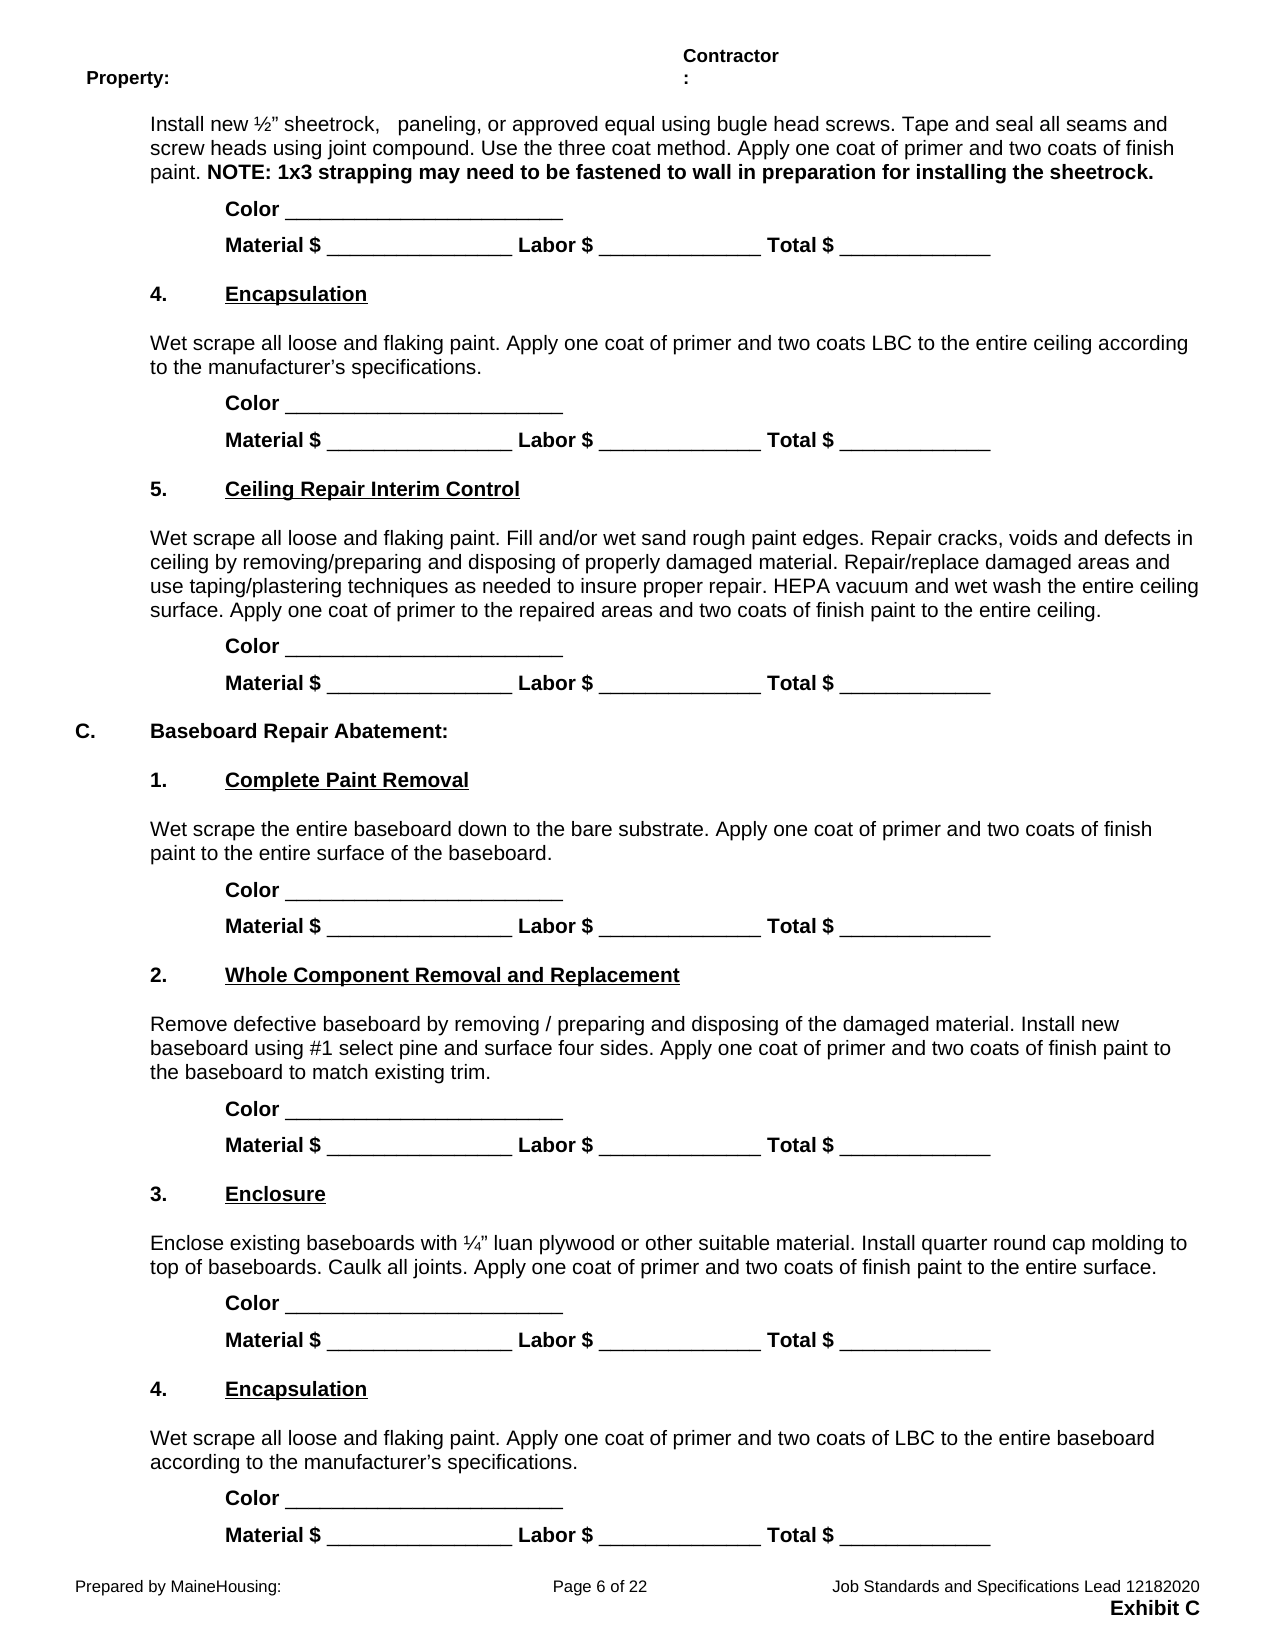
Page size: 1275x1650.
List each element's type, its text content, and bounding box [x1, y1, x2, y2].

subtitle Enclosure [150, 1182, 1200, 1206]
text Enclose existing baseboards with ¼” luan plywood or other suitable material. Install quarter round cap molding to top of baseboards. Caulk all joints. Apply one coat of primer and two coats of finish paint to the entire surface. [150, 1231, 1200, 1279]
text Color ________________________ [225, 878, 1200, 902]
text Color ________________________ [225, 1096, 1200, 1120]
text Color ________________________ [225, 1486, 1200, 1510]
text Wet scrape the entire baseboard down to the bare substrate. Apply one coat of primer and two coats of finish paint to the entire surface of the baseboard. [150, 817, 1200, 865]
text Color ________________________ [225, 391, 1200, 415]
list Material $ ________________ Labor $ ______________ Total $ _____________ [225, 233, 1200, 257]
text Color ________________________ [150, 196, 1200, 220]
subtitle Encapsulation [150, 1377, 1200, 1401]
subtitle Ceiling Repair Interim Control [150, 477, 1200, 501]
list Material $ ________________ Labor $ ______________ Total $ _____________ [225, 1328, 1200, 1352]
text Install new ½” sheetrock, paneling, or approved equal using bugle head screws. Tape and seal all seams and screw heads using joint compound. Use the three coat method. Apply one coat of primer and two coats of finish paint. NOTE: 1x3 strapping may need to be fastened to wall in preparation for installing the sheetrock. [150, 112, 1200, 184]
list Material $ ________________ Labor $ ______________ Total $ _____________ [225, 1522, 1200, 1546]
list Material $ ________________ Labor $ ______________ Total $ _____________ [225, 428, 1200, 452]
subtitle Complete Paint Removal [150, 768, 1200, 792]
text Wet scrape all loose and flaking paint. Apply one coat of primer and two coats of LBC to the entire baseboard according to the manufacturer’s specifications. [150, 1426, 1200, 1473]
list Material $ ________________ Labor $ ______________ Total $ _____________ [225, 670, 1200, 694]
text Wet scrape all loose and flaking paint. Apply one coat of primer and two coats LBC to the entire ceiling according to the manufacturer’s specifications. [150, 331, 1200, 379]
subtitle C. Baseboard Repair Abatement: [75, 719, 1200, 743]
text Color ________________________ [225, 1291, 1200, 1315]
list Material $ ________________ Labor $ ______________ Total $ _____________ [225, 914, 1200, 938]
text Wet scrape all loose and flaking paint. Fill and/or wet sand rough paint edges. Repair cracks, voids and defects in ceiling by removing/preparing and disposing of properly damaged material. Repair/replace damaged areas and use taping/plastering techniques as needed to insure proper repair. HEPA vacuum and wet wash the entire ceiling surface. Apply one coat of primer to the repaired areas and two coats of finish paint to the entire ceiling. [150, 526, 1200, 621]
list Material $ ________________ Labor $ ______________ Total $ _____________ [225, 1133, 1200, 1157]
text Color ________________________ [225, 634, 1200, 658]
text Remove defective baseboard by removing / preparing and disposing of the damaged material. Install new baseboard using #1 select pine and surface four sides. Apply one coat of primer and two coats of finish paint to the baseboard to match existing trim. [150, 1012, 1200, 1084]
subtitle Encapsulation [150, 282, 1200, 306]
subtitle Whole Component Removal and Replacement [150, 963, 1200, 987]
